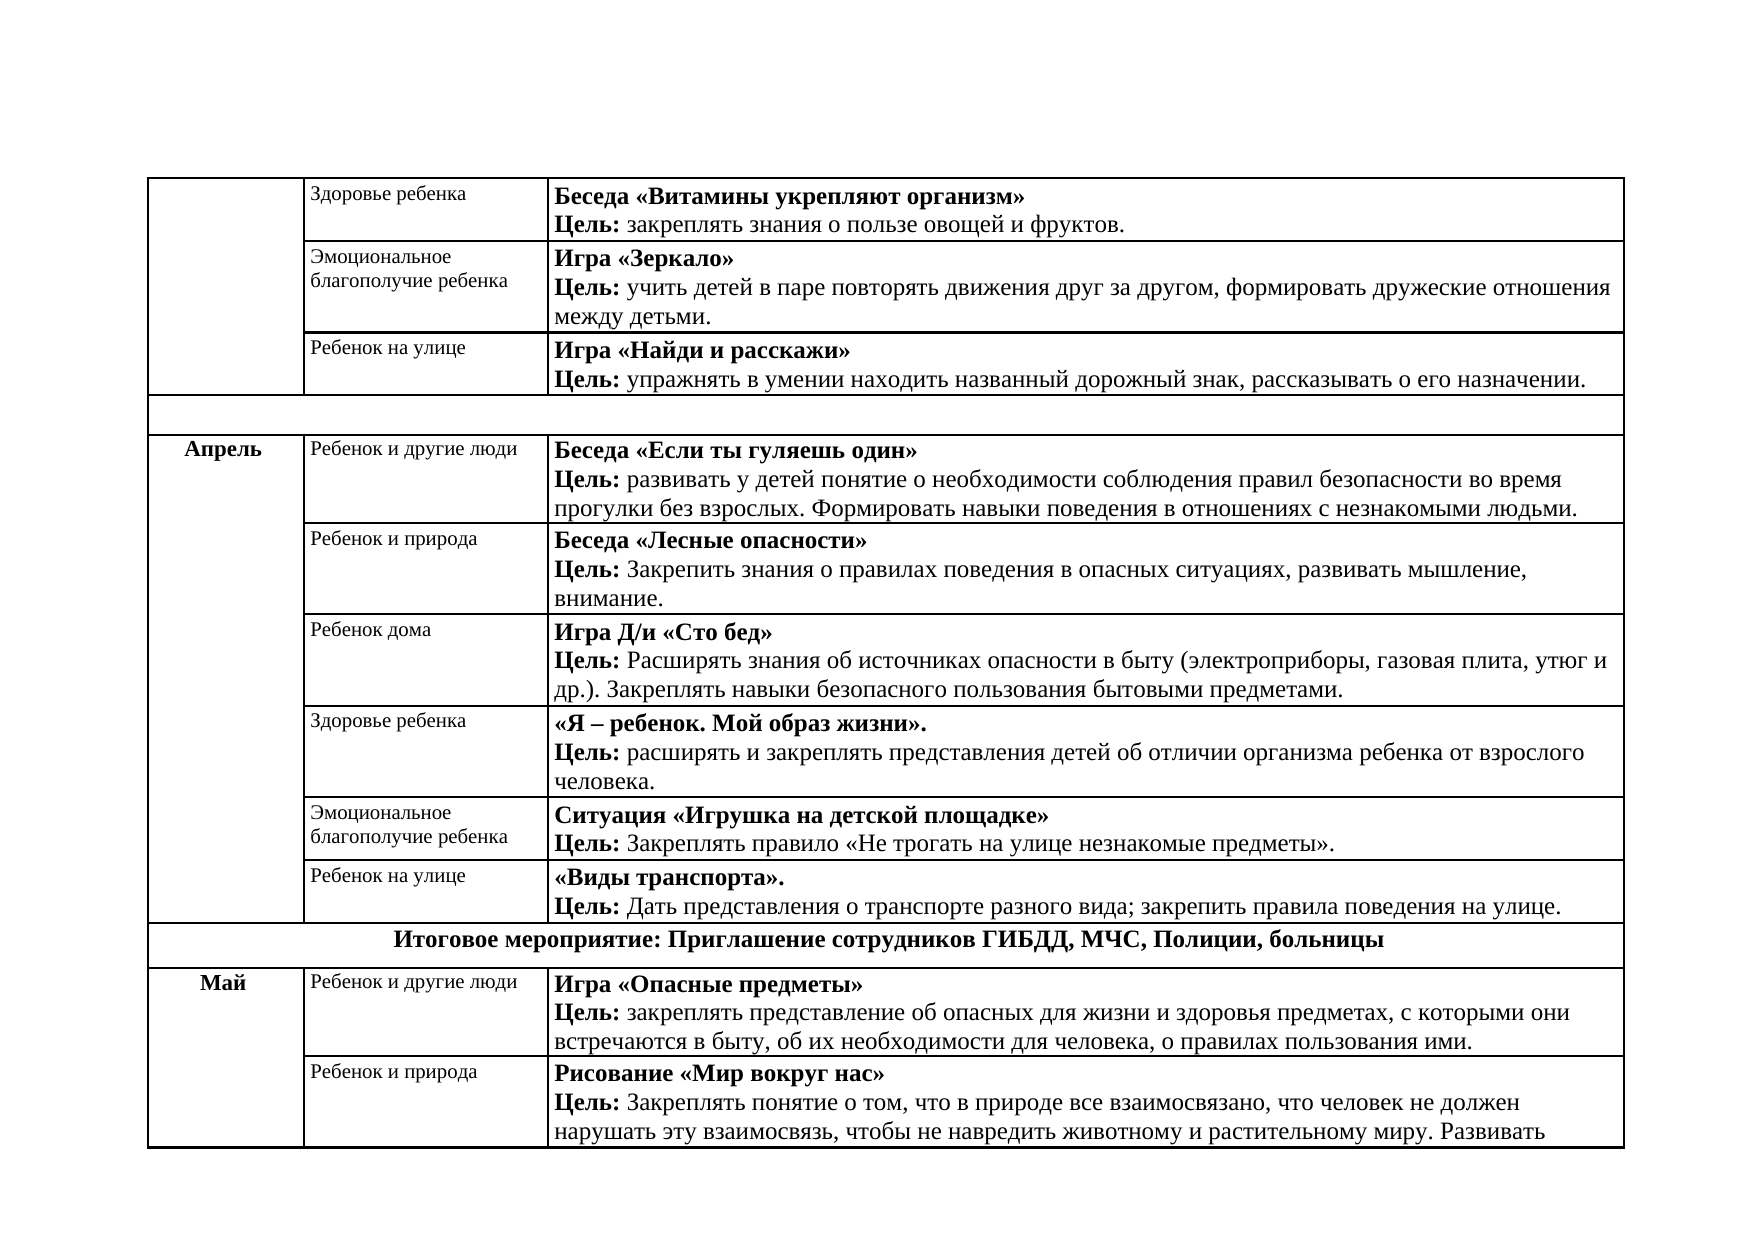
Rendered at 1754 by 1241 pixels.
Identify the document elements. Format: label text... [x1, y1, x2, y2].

table_cell Ситуация «Игрушка на детской площадке» Цель: Закреплять правило «Не трогать на улице незнакомые предметы». [549, 798, 1623, 859]
table_cell Беседа «Лесные опасности» Цель: Закрепить знания о правилах поведения в опасных ситуациях, развивать мышление, внимание. [549, 524, 1623, 613]
table_cell «Виды транспорта». Цель: Дать представления о транспорте разного вида; закрепить правила поведения на улице. [549, 861, 1623, 922]
table_cell Ребенок на улице [305, 334, 547, 394]
table_cell Игра Д/и «Сто бед» Цель: Расширять знания об источниках опасности в быту (электроприборы, газовая плита, утюг и др.). Закреплять навыки безопасного пользования бытовыми предметами. [549, 615, 1623, 705]
table_cell Беседа «Витамины укрепляют организм» Цель: закреплять знания о пользе овощей и фруктов. [549, 179, 1623, 240]
table_cell Беседа «Если ты гуляешь один» Цель: развивать у детей понятие о необходимости соблюдения правил безопасности во время прогулки без взрослых. Формировать навыки поведения в отношениях с незнакомыми людьми. [549, 436, 1623, 522]
table_cell Май [149, 969, 303, 1146]
table_cell Здоровье ребенка [305, 707, 547, 796]
table_cell Игра «Найди и расскажи» Цель: упражнять в умении находить названный дорожный знак, рассказывать о его назначении. [549, 334, 1623, 394]
table_cell Апрель [149, 436, 303, 922]
table_cell Эмоциональное благополучие ребенка [305, 798, 547, 859]
table_cell Ребенок дома [305, 615, 547, 705]
table_cell Ребенок и природа [305, 524, 547, 613]
table_cell Здоровье ребенка [305, 179, 547, 240]
table_cell Итоговое мероприятие: Приглашение сотрудников ГИБДД, МЧС, Полиции, больницы [149, 924, 1623, 967]
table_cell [549, 1057, 1623, 1146]
table_cell Ребенок и природа [305, 1057, 547, 1146]
table_cell [149, 396, 1623, 433]
table_cell Игра «Опасные предметы» Цель: закреплять представление об опасных для жизни и здоровья предметах, с которыми они встречаются в быту, об их необходимости для человека, о правилах пользования ими. [549, 969, 1623, 1055]
table_cell Эмоциональное благополучие ребенка [305, 242, 547, 331]
table_cell Ребенок и другие люди [305, 436, 547, 522]
table_cell Ребенок на улице [305, 861, 547, 922]
table_cell Игра «Зеркало» Цель: учить детей в паре повторять движения друг за другом, формировать дружеские отношения между детьми. [549, 242, 1623, 331]
table_cell «Я – ребенок. Мой образ жизни». Цель: расширять и закреплять представления детей об отличии организма ребенка от взрослого человека. [549, 707, 1623, 796]
table_cell Ребенок и другие люди [305, 969, 547, 1055]
